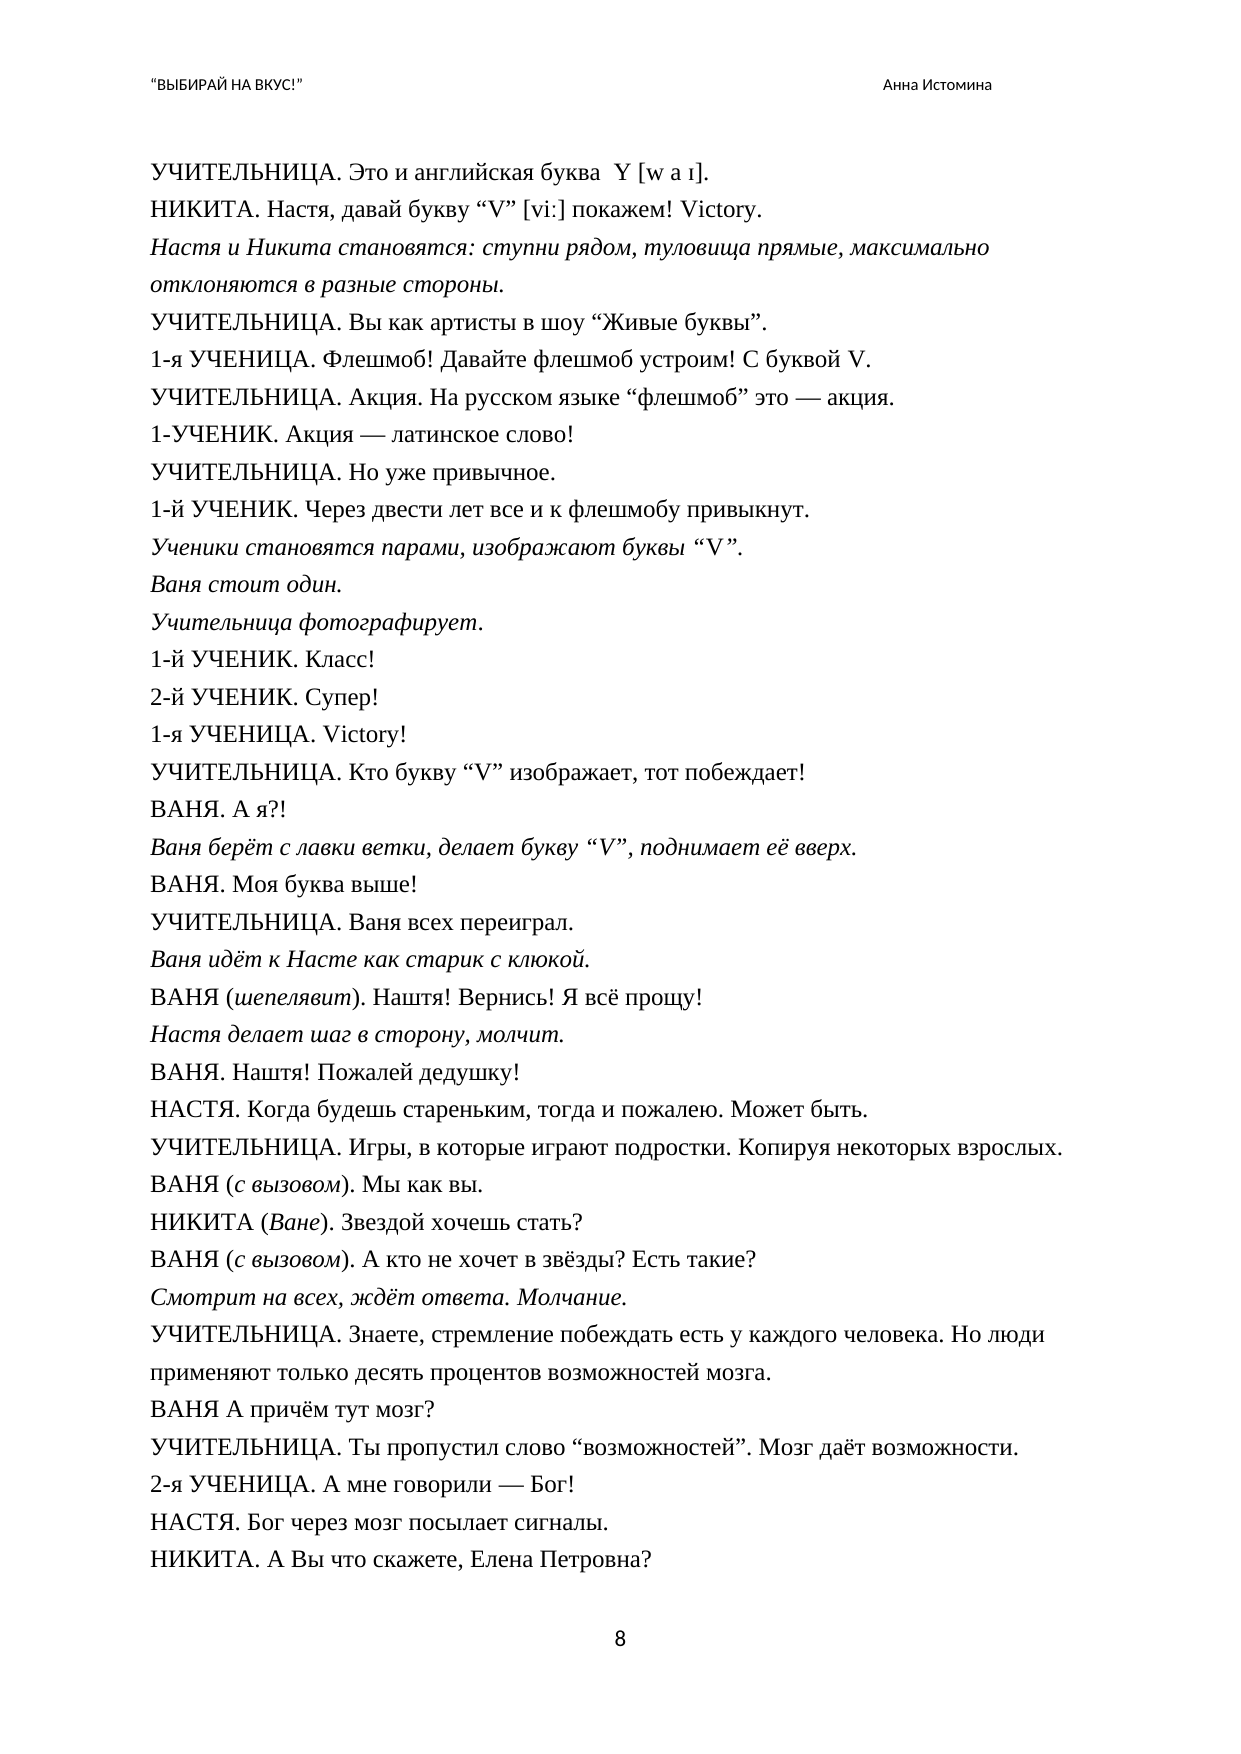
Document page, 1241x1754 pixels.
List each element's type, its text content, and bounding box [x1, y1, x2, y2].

text Ваня стоит один. [150, 562, 1090, 600]
text ВАНЯ (шепелявит). Наштя! Вернись! Я всё прощу! [150, 975, 1090, 1012]
text Ваня берёт с лавки ветки, делает букву “V”, поднимает её вверх. [150, 825, 1090, 862]
text УЧИТЕЛЬНИЦА. Вы как артисты в шоу “Живые буквы”. [150, 300, 1090, 337]
text 2-я УЧЕНИЦА. А мне говорили — Бог! [150, 1462, 1090, 1500]
text Ученики становятся парами, изображают буквы “V”. [150, 525, 1090, 562]
text 1-я УЧЕНИЦА. Victory! [150, 712, 1090, 750]
text УЧИТЕЛЬНИЦА. Знаете, стремление побеждать есть у каждого человека. Но люди применяют только десять процентов возможностей мозга. [150, 1312, 1090, 1387]
text 1-я УЧЕНИЦА. Флешмоб! Давайте флешмоб устроим! С буквой V. [150, 337, 1090, 375]
text Настя делает шаг в сторону, молчит. [150, 1012, 1090, 1050]
text ВАНЯ. Моя буква выше! [150, 862, 1090, 900]
text Ваня идёт к Насте как старик с клюкой. [150, 937, 1090, 975]
text НАСТЯ. Бог через мозг посылает сигналы. [150, 1500, 1090, 1537]
text 1-й УЧЕНИК. Класс! [150, 637, 1090, 675]
text ВАНЯ. Наштя! Пожалей дедушку! [150, 1050, 1090, 1087]
text УЧИТЕЛЬНИЦА. Игры, в которые играют подростки. Копируя некоторых взрослых. [150, 1125, 1090, 1162]
text НИКИТА (Ване). Звездой хочешь стать? [150, 1200, 1090, 1237]
text 1-УЧЕНИК. Акция — латинское слово! [150, 412, 1090, 450]
text ВАНЯ (с вызовом). А кто не хочет в звёзды? Есть такие? [150, 1237, 1090, 1275]
text ВАНЯ. А я?! [150, 787, 1090, 825]
text УЧИТЕЛЬНИЦА. Но уже привычное. [150, 450, 1090, 487]
text УЧИТЕЛЬНИЦА. Ваня всех переиграл. [150, 900, 1090, 937]
text УЧИТЕЛЬНИЦА. Акция. На русском языке “флешмоб” это — акция. [150, 375, 1090, 412]
text 1-й УЧЕНИК. Через двести лет все и к флешмобу привыкнут. [150, 487, 1090, 525]
text Учительница фотографирует. [150, 600, 1090, 637]
text Настя и Никита становятся: ступни рядом, туловища прямые, максимально отклоняются в разные стороны. [150, 225, 1090, 300]
text НИКИТА. А Вы что скажете, Елена Петровна? [150, 1537, 1090, 1575]
text Смотрит на всех, ждёт ответа. Молчание. [150, 1275, 1090, 1312]
text НАСТЯ. Когда будешь стареньким, тогда и пожалею. Может быть. [150, 1087, 1090, 1125]
text ВАНЯ (с вызовом). Мы как вы. [150, 1162, 1090, 1200]
text УЧИТЕЛЬНИЦА. Это и английская буква Y [w a ɪ]. [150, 150, 1090, 187]
text 2-й УЧЕНИК. Супер! [150, 675, 1090, 712]
text ВАНЯ А причём тут мозг? [150, 1387, 1090, 1425]
text НИКИТА. Настя, давай букву “V” [viː] покажем! Victory. [150, 187, 1090, 225]
text УЧИТЕЛЬНИЦА. Ты пропустил слово “возможностей”. Мозг даёт возможности. [150, 1425, 1090, 1462]
text УЧИТЕЛЬНИЦА. Кто букву “V” изображает, тот побеждает! [150, 750, 1090, 787]
